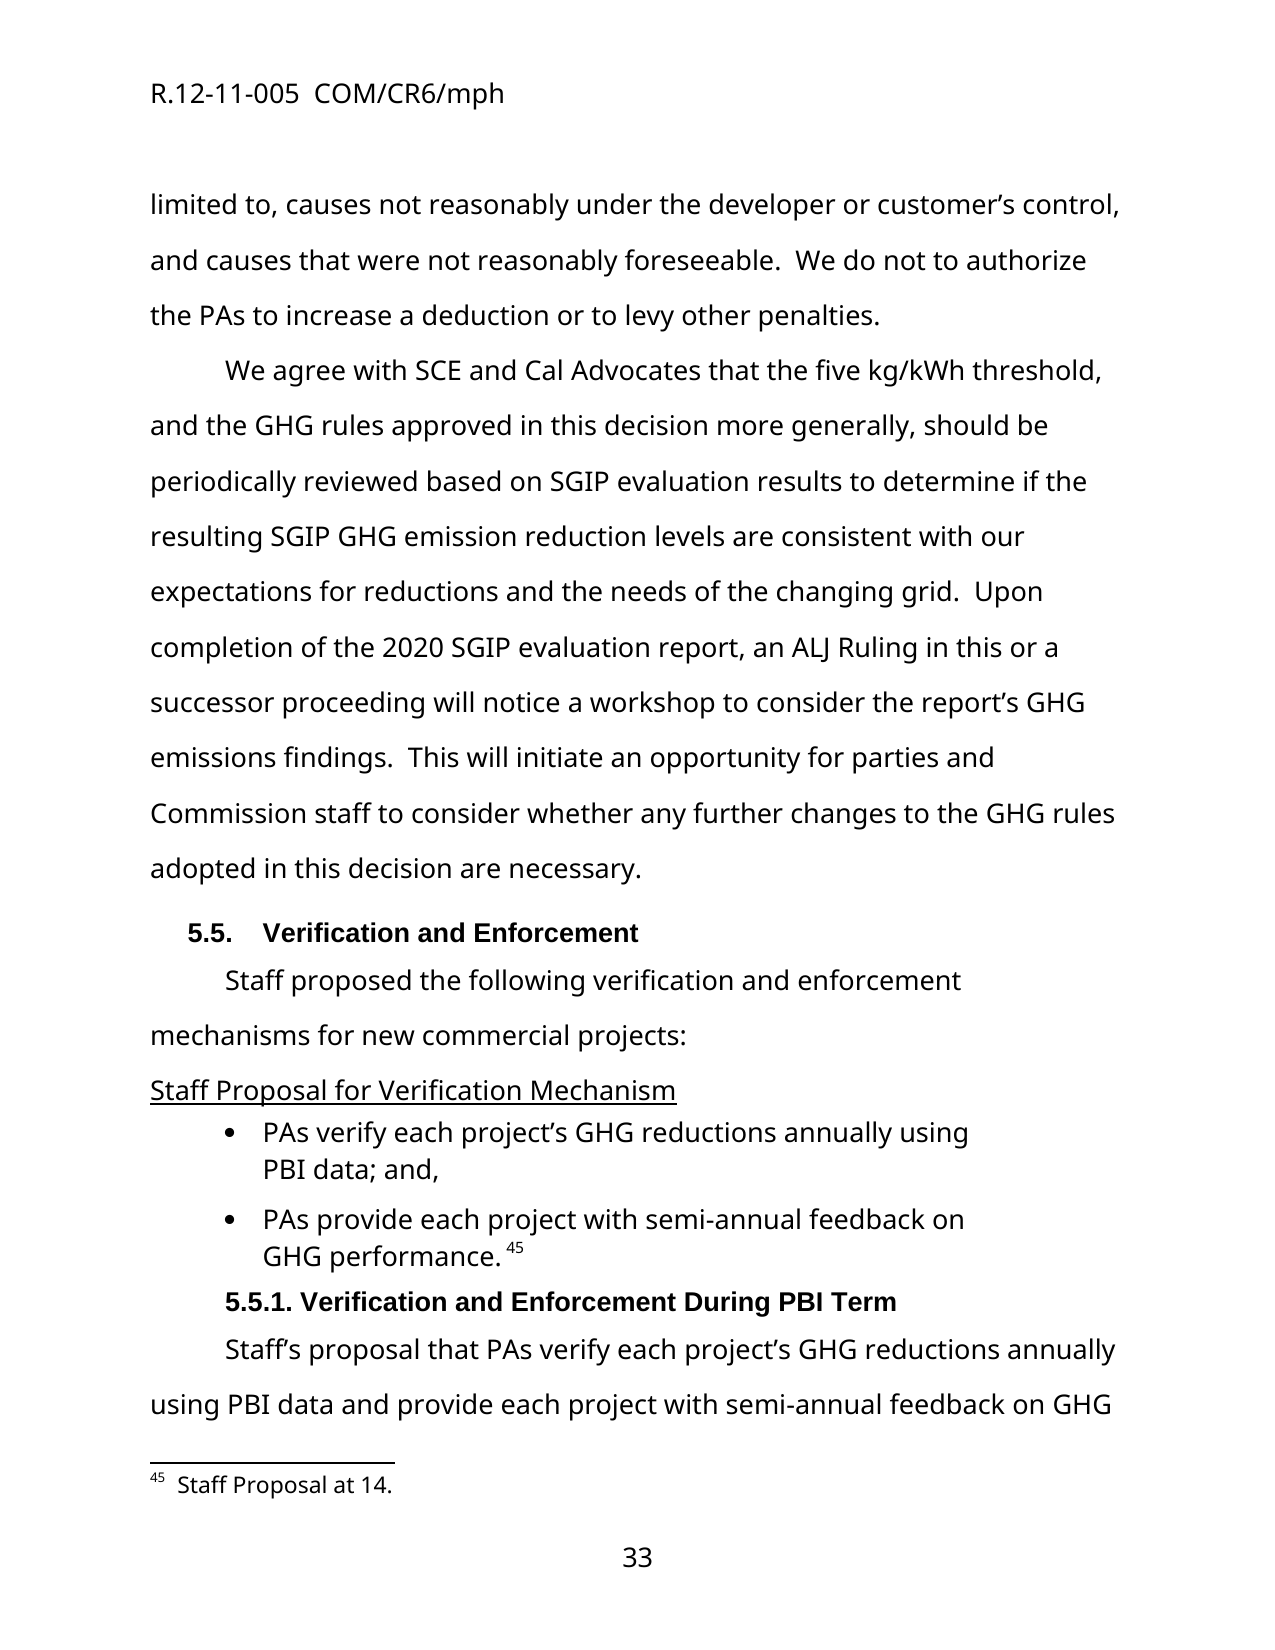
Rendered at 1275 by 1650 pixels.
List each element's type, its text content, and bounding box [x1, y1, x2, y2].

list PAs provide each project with semi-annual feedback on GHG performance. [225, 1200, 975, 1274]
text Staff Proposal for Verification Mechanism [150, 1072, 1125, 1108]
text We agree with SCE and Cal Advocates that the five kg/kWh threshold, and the GHG rules approved in this decision more generally, should be periodically reviewed based on SGIP evaluation results to determine if the resulting SGIP GHG emission reduction levels are consistent with our expectations for reductions and the needs of the changing grid. Upon completion of the 2020 SGIP evaluation report, an ALJ Ruling in this or a successor proceeding will notice a workshop to consider the report’s GHG emissions findings. This will initiate an opportunity for parties and Commission staff to consider whether any further changes to the GHG rules adopted in this decision are necessary. [150, 352, 1125, 886]
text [150, 186, 1125, 333]
subtitle Verification and Enforcement During PBI Term [225, 1286, 1125, 1318]
list PAs verify each project’s GHG reductions annually using PBI data; and, [225, 1114, 975, 1188]
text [150, 1330, 1125, 1422]
text Staff proposed the following verification and enforcement mechanisms for new commercial projects: [150, 961, 1125, 1053]
subtitle Verification and Enforcement [187, 917, 1125, 948]
